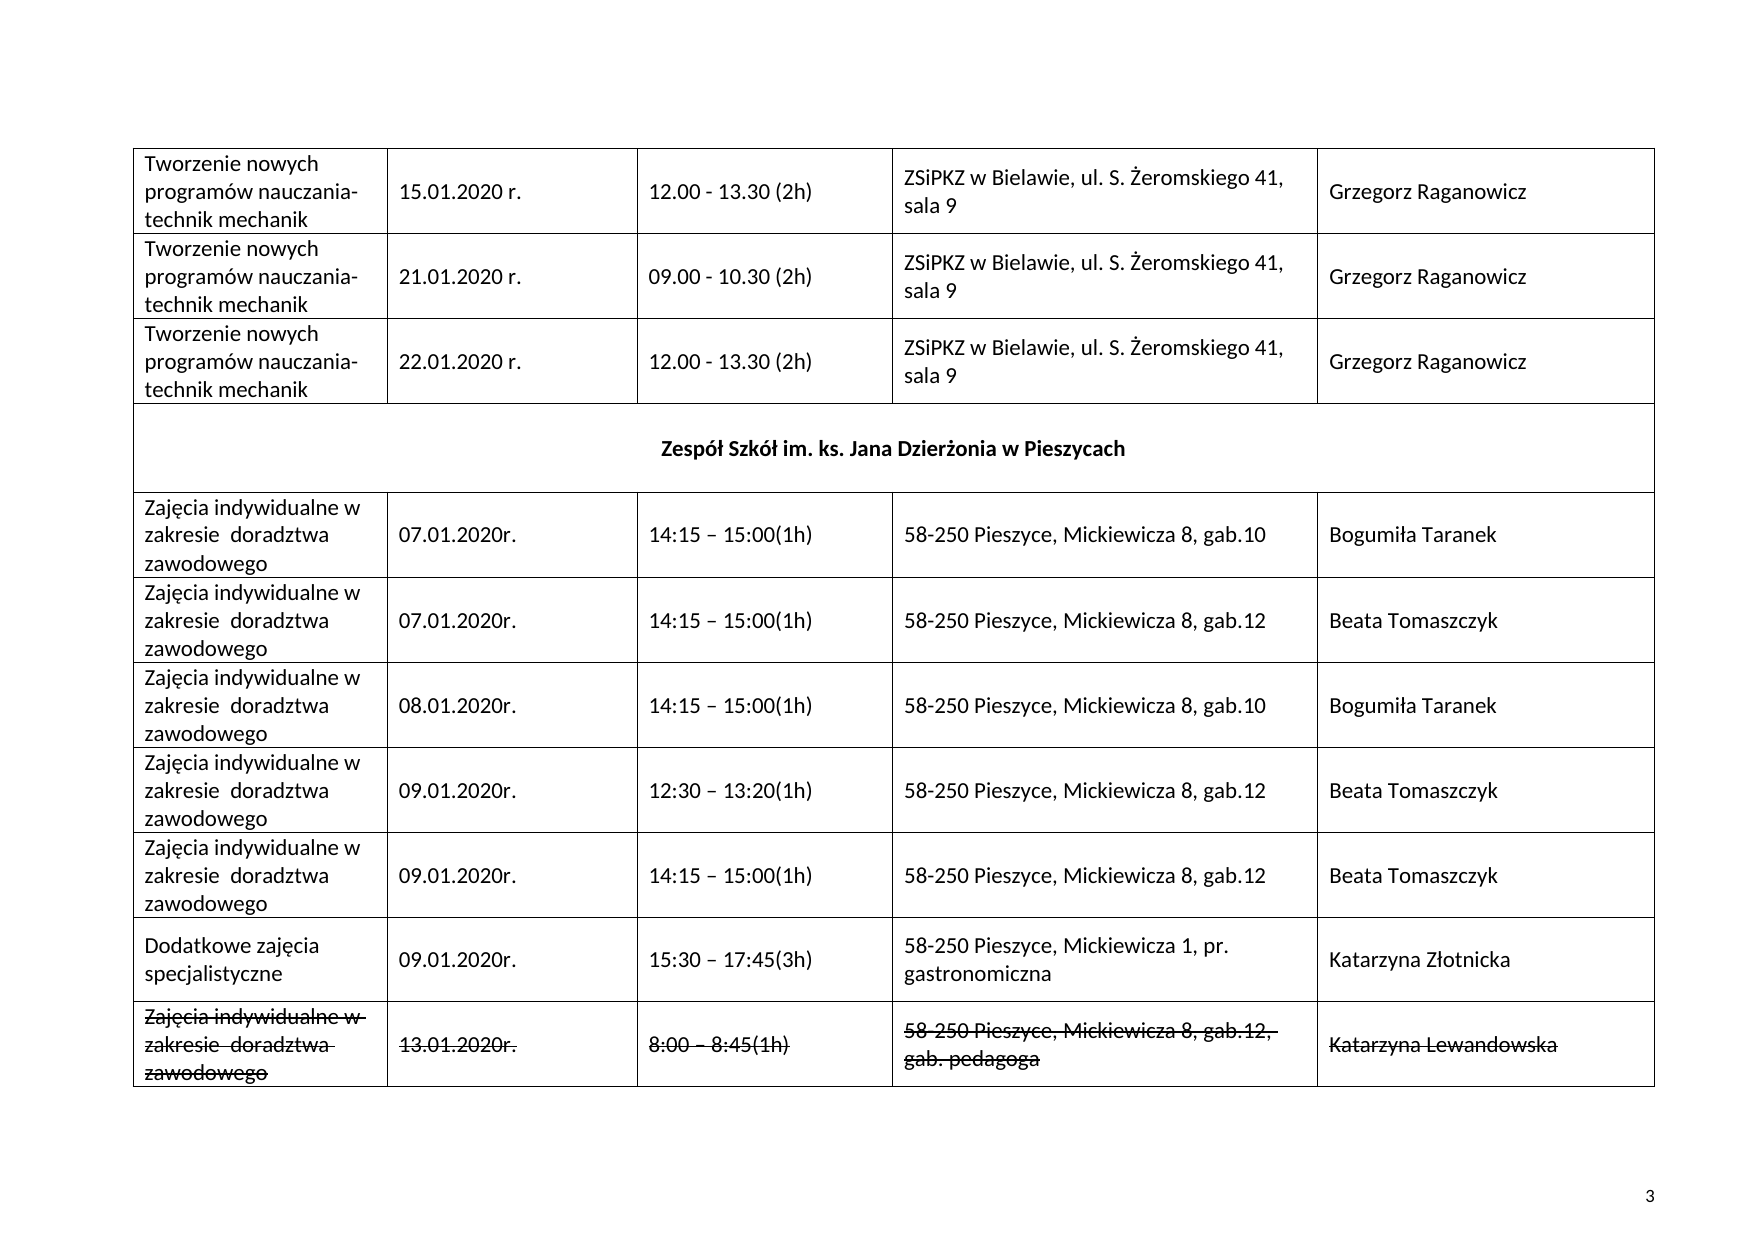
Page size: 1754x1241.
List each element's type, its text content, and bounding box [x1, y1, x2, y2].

table_cell 14:15 – 15:00(1h) [638, 493, 892, 577]
table_cell 58-250 Pieszyce, Mickiewicza 1, pr. gastronomiczna [893, 918, 1317, 1001]
table_cell Zajęcia indywidualne w zakresie doradztwa zawodowego [134, 833, 387, 917]
table_cell 09.01.2020r. [388, 833, 637, 917]
table_cell 8:00 – 8:45(1h) [638, 1002, 892, 1086]
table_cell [134, 149, 387, 233]
table_cell Beata Tomaszczyk [1318, 833, 1654, 917]
table_cell 12:30 – 13:20(1h) [638, 748, 892, 832]
table_cell 58-250 Pieszyce, Mickiewicza 8, gab.12 [893, 578, 1317, 662]
table_cell Zajęcia indywidualne w zakresie doradztwa zawodowego [134, 578, 387, 662]
table_cell 58-250 Pieszyce, Mickiewicza 8, gab.12 [893, 748, 1317, 832]
table_cell 21.01.2020 r. [388, 234, 637, 318]
table_cell ZSiPKZ w Bielawie, ul. S. Żeromskiego 41, sala 9 [893, 234, 1317, 318]
table_cell 08.01.2020r. [388, 663, 637, 747]
table_cell Tworzenie nowych programów nauczania- technik mechanik [134, 319, 387, 403]
table_cell ZSiPKZ w Bielawie, ul. S. Żeromskiego 41, sala 9 [893, 319, 1317, 403]
table_cell 07.01.2020r. [388, 578, 637, 662]
table_cell Grzegorz Raganowicz [1318, 149, 1654, 233]
table_cell Grzegorz Raganowicz [1318, 319, 1654, 403]
table_cell 09.01.2020r. [388, 748, 637, 832]
table_cell Bogumiła Taranek [1318, 663, 1654, 747]
table_cell 58-250 Pieszyce, Mickiewicza 8, gab.12, gab. pedagoga [893, 1002, 1317, 1086]
table_cell 12.00 - 13.30 (2h) [638, 319, 892, 403]
table_cell 14:15 – 15:00(1h) [638, 578, 892, 662]
table_cell Grzegorz Raganowicz [1318, 234, 1654, 318]
table_cell Dodatkowe zajęcia specjalistyczne [134, 918, 387, 1001]
table_cell 09.00 - 10.30 (2h) [638, 234, 892, 318]
table_cell 58-250 Pieszyce, Mickiewicza 8, gab.10 [893, 493, 1317, 577]
table_cell Zajęcia indywidualne w zakresie doradztwa zawodowego [134, 748, 387, 832]
table_cell 22.01.2020 r. [388, 319, 637, 403]
table_cell 15:30 – 17:45(3h) [638, 918, 892, 1001]
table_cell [134, 1002, 387, 1086]
table_cell Beata Tomaszczyk [1318, 578, 1654, 662]
table_cell Katarzyna Lewandowska [1318, 1002, 1654, 1086]
table_cell Zajęcia indywidualne w zakresie doradztwa zawodowego [134, 663, 387, 747]
table_cell Katarzyna Złotnicka [1318, 918, 1654, 1001]
table_cell 14:15 – 15:00(1h) [638, 833, 892, 917]
table_cell 58-250 Pieszyce, Mickiewicza 8, gab.12 [893, 833, 1317, 917]
table_cell Zajęcia indywidualne w zakresie doradztwa zawodowego [134, 493, 387, 577]
table_cell Beata Tomaszczyk [1318, 748, 1654, 832]
table_cell 15.01.2020 r. [388, 149, 637, 233]
table_cell 09.01.2020r. [388, 918, 637, 1001]
table_cell 58-250 Pieszyce, Mickiewicza 8, gab.10 [893, 663, 1317, 747]
table_cell 13.01.2020r. [388, 1002, 637, 1086]
table_cell Zespół Szkół im. ks. Jana Dzierżonia w Pieszycach [134, 404, 1654, 492]
table_cell 12.00 - 13.30 (2h) [638, 149, 892, 233]
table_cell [893, 149, 1317, 233]
table_cell Tworzenie nowych programów nauczania- technik mechanik [134, 234, 387, 318]
table_cell 14:15 – 15:00(1h) [638, 663, 892, 747]
table_cell 07.01.2020r. [388, 493, 637, 577]
table_cell Bogumiła Taranek [1318, 493, 1654, 577]
